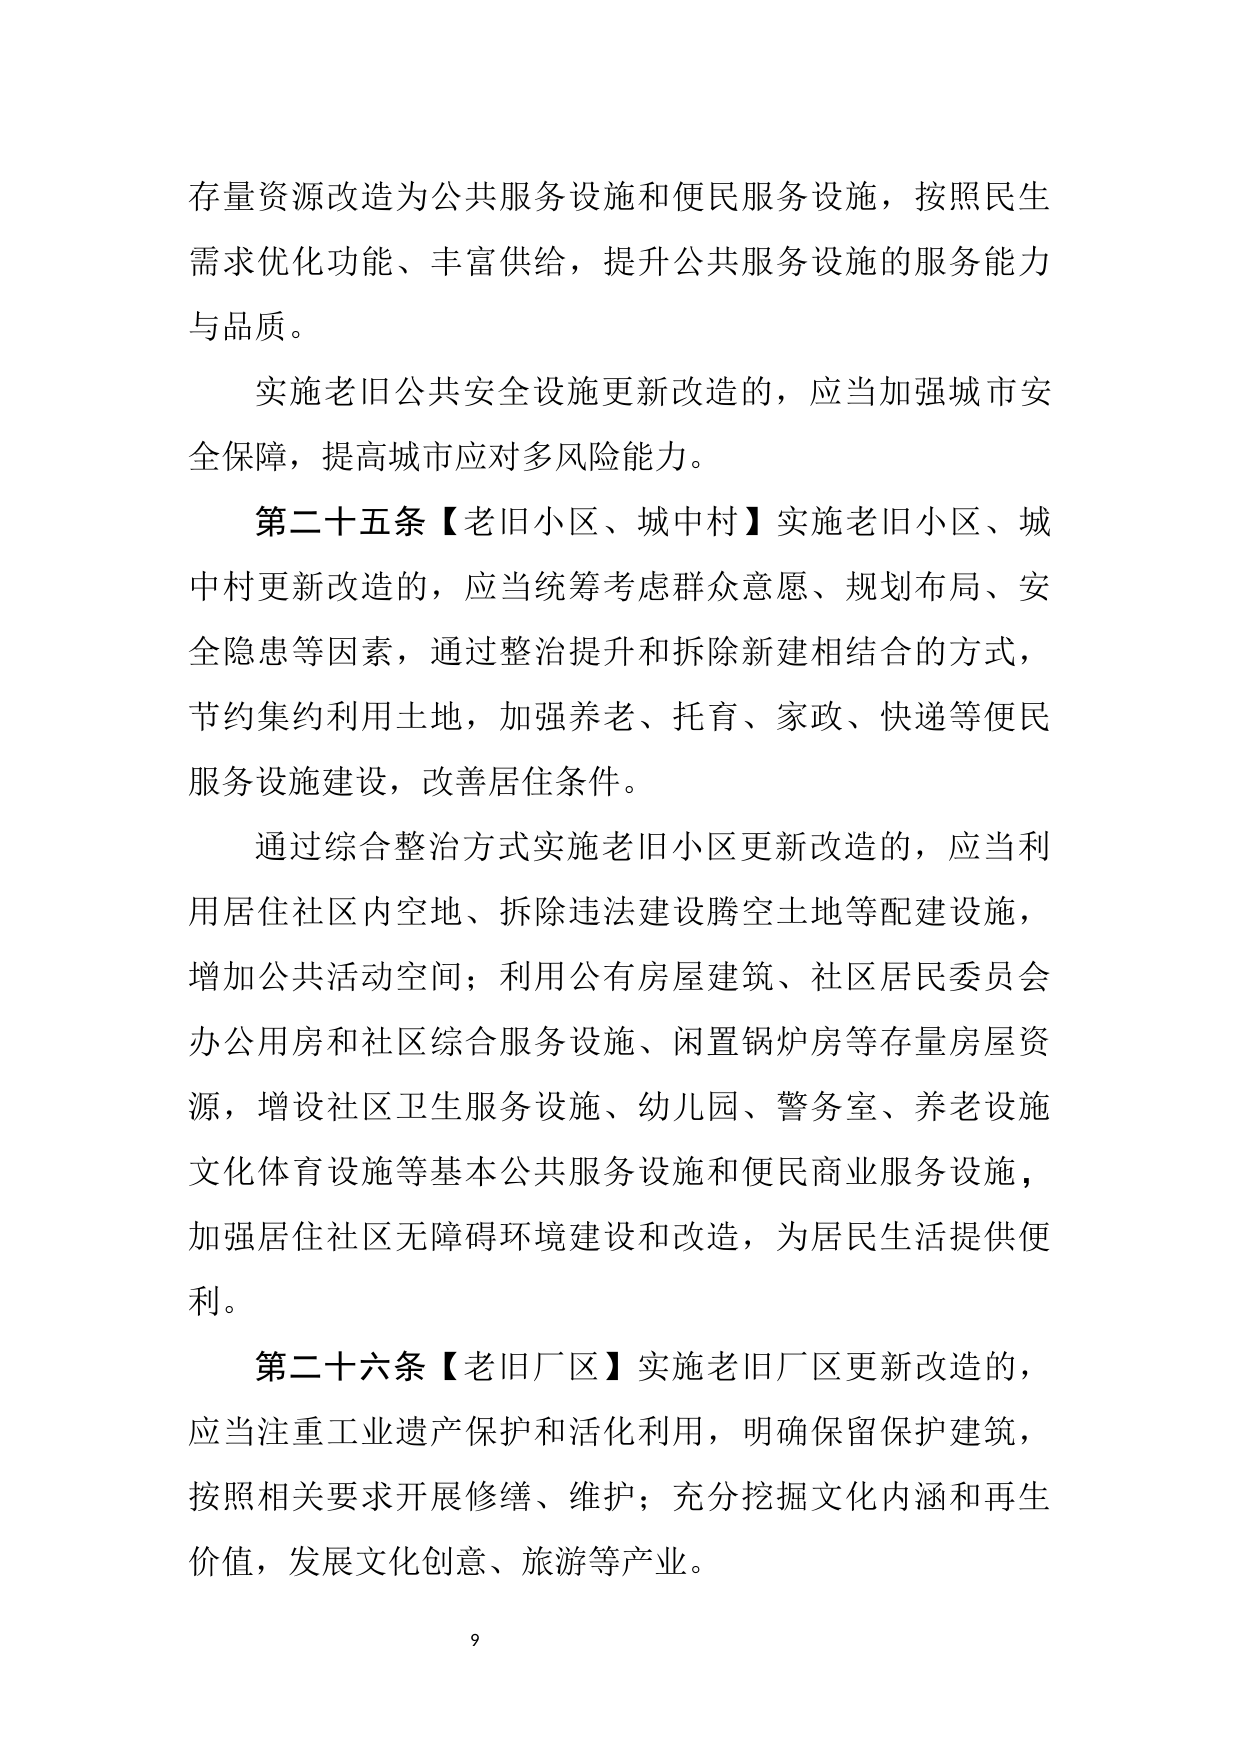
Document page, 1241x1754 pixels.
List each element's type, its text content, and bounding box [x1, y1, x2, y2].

text 实施老旧公共安全设施更新改造的，应当加强城市安全保障，提高城市应对多风险能力。 [187, 357, 1053, 487]
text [187, 162, 1053, 357]
text 通过综合整治方式实施老旧小区更新改造的，应当利用居住社区内空地、拆除违法建设腾空土地等配建设施，增加公共活动空间；利用公有房屋建筑、社区居民委员会办公用房和社区综合服务设施、闲置锅炉房等存量房屋资源，增设社区卫生服务设施、幼儿园、警务室、养老设施、文化体育设施等基本公共服务设施和便民商业服务设施，加强居住社区无障碍环境建设和改造，为居民生活提供便利。 [187, 812, 1053, 1332]
text 第二十五条【老旧小区、城中村】实施老旧小区、城中村更新改造的，应当统筹考虑群众意愿、规划布局、安全隐患等因素，通过整治提升和拆除新建相结合的方式，节约集约利用土地，加强养老、托育、家政、快递等便民服务设施建设，改善居住条件。 [187, 487, 1053, 812]
text 第二十六条【老旧厂区】实施老旧厂区更新改造的，应当注重工业遗产保护和活化利用，明确保留保护建筑，按照相关要求开展修缮、维护；充分挖掘文化内涵和再生价值，发展文化创意、旅游等产业。 [187, 1332, 1053, 1592]
